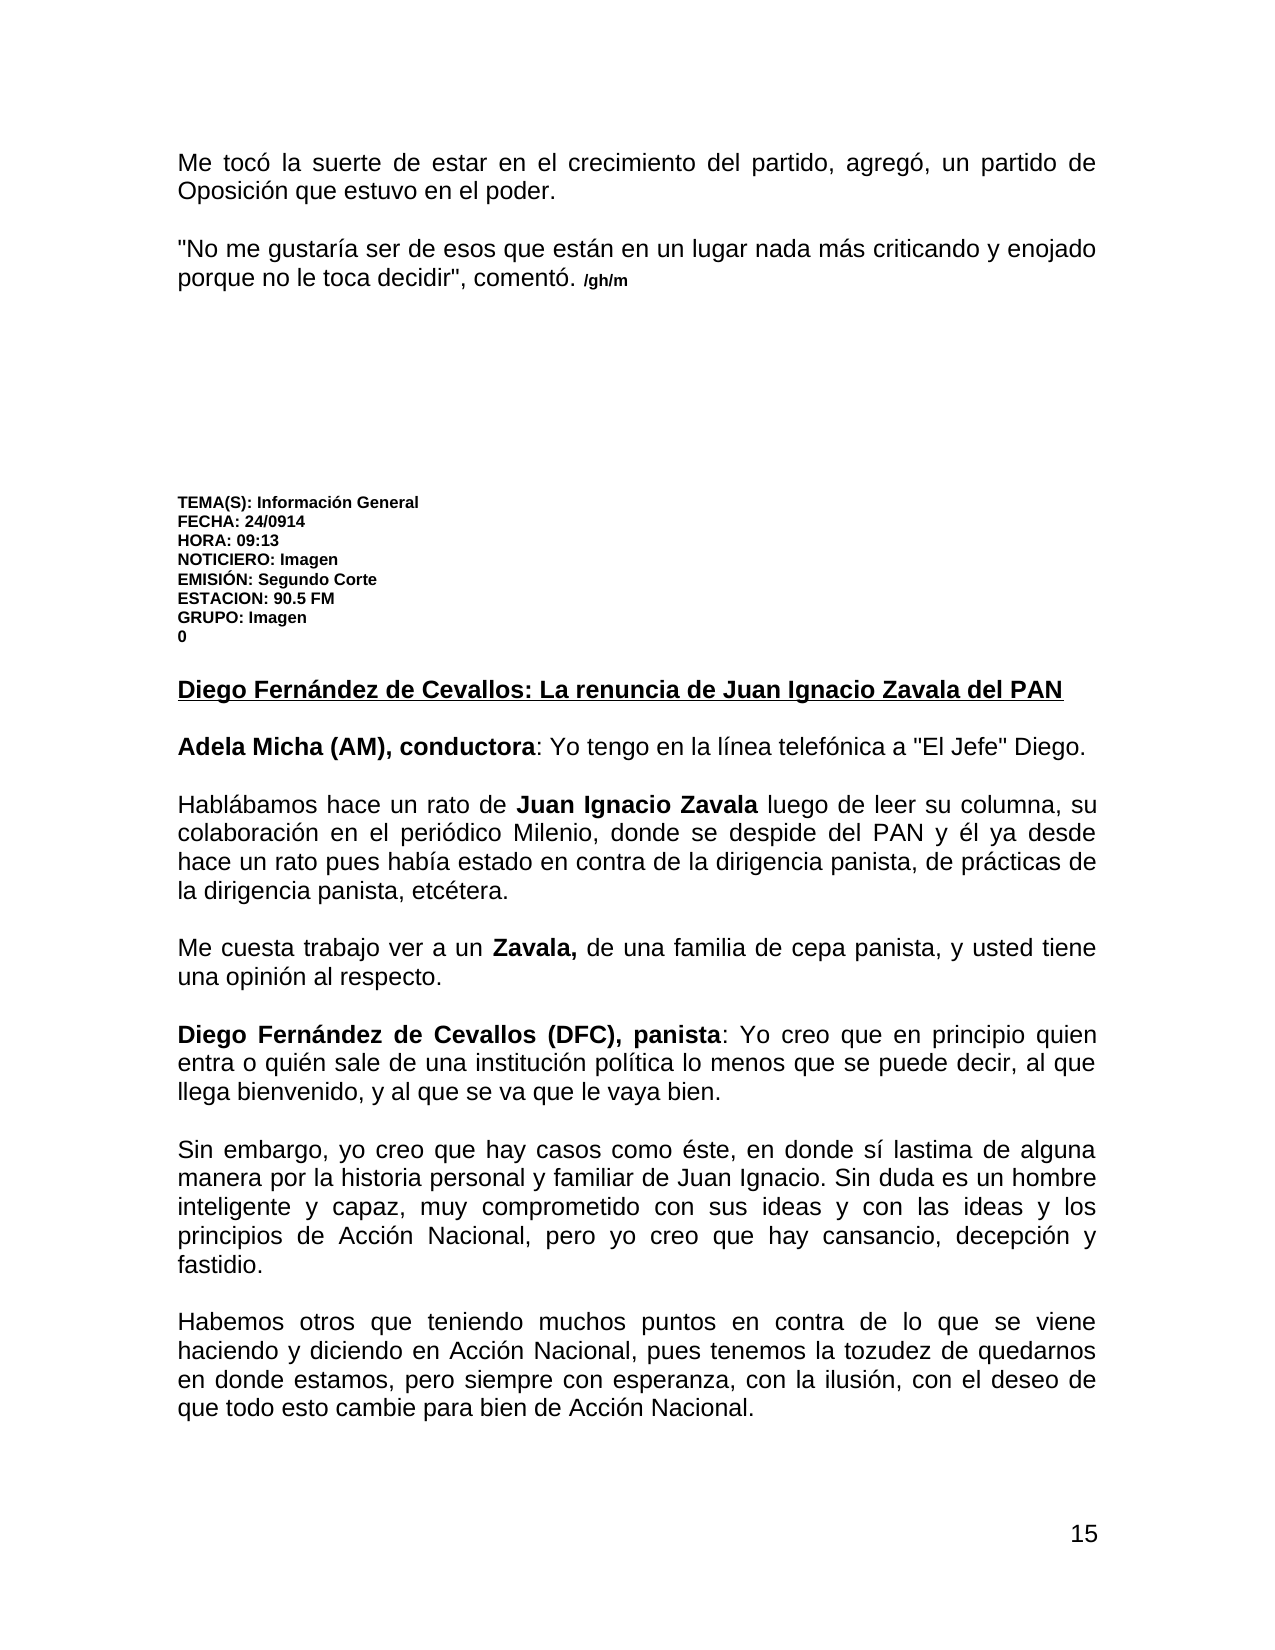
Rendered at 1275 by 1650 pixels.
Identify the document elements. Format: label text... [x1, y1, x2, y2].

text Hablábamos hace un rato de Juan Ignacio Zavala luego de leer su columna, su colaboración en el periódico Milenio, donde se despide del PAN y él ya desde hace un rato pues había estado en contra de la dirigencia panista, de prácticas de la dirigencia panista, etcétera. [177, 790, 1098, 905]
text ESTACION: 90.5 FM [177, 588, 1098, 608]
text GRUPO: Imagen [177, 608, 1098, 627]
text Diego Fernández de Cevallos (DFC), panista: Yo creo que en principio quien entra o quién sale de una institución política lo menos que se puede decir, al que llega bienvenido, y al que se va que le vaya bien. [177, 1020, 1098, 1106]
text HORA: 09:13 [177, 531, 1098, 550]
text TEMA(S): Información General [177, 493, 1098, 512]
text "No me gustaría ser de esos que están en un lugar nada más criticando y enojado porque no le toca decidir", comentó. /gh/m [177, 234, 1098, 291]
text Me tocó la suerte de estar en el crecimiento del partido, agregó, un partido de Oposición que estuvo en el poder. [177, 148, 1098, 205]
text EMISIÓN: Segundo Corte [177, 569, 1098, 588]
text Diego Fernández de Cevallos: La renuncia de Juan Ignacio Zavala del PAN [177, 675, 1098, 703]
text Habemos otros que teniendo muchos puntos en contra de lo que se viene haciendo y diciendo en Acción Nacional, pues tenemos la tozudez de quedarnos en donde estamos, pero siempre con esperanza, con la ilusión, con el deseo de que todo esto cambie para bien de Acción Nacional. [177, 1307, 1098, 1422]
text FECHA: 24/0914 [177, 512, 1098, 531]
text Sin embargo, yo creo que hay casos como éste, en donde sí lastima de alguna manera por la historia personal y familiar de Juan Ignacio. Sin duda es un hombre inteligente y capaz, muy comprometido con sus ideas y con las ideas y los principios de Acción Nacional, pero yo creo que hay cansancio, decepción y fastidio. [177, 1135, 1098, 1278]
text NOTICIERO: Imagen [177, 550, 1098, 569]
text 0 [177, 627, 1098, 646]
text Adela Micha (AM), conductora: Yo tengo en la línea telefónica a "El Jefe" Diego. [177, 732, 1098, 761]
text Me cuesta trabajo ver a un Zavala, de una familia de cepa panista, y usted tiene una opinión al respecto. [177, 933, 1098, 991]
